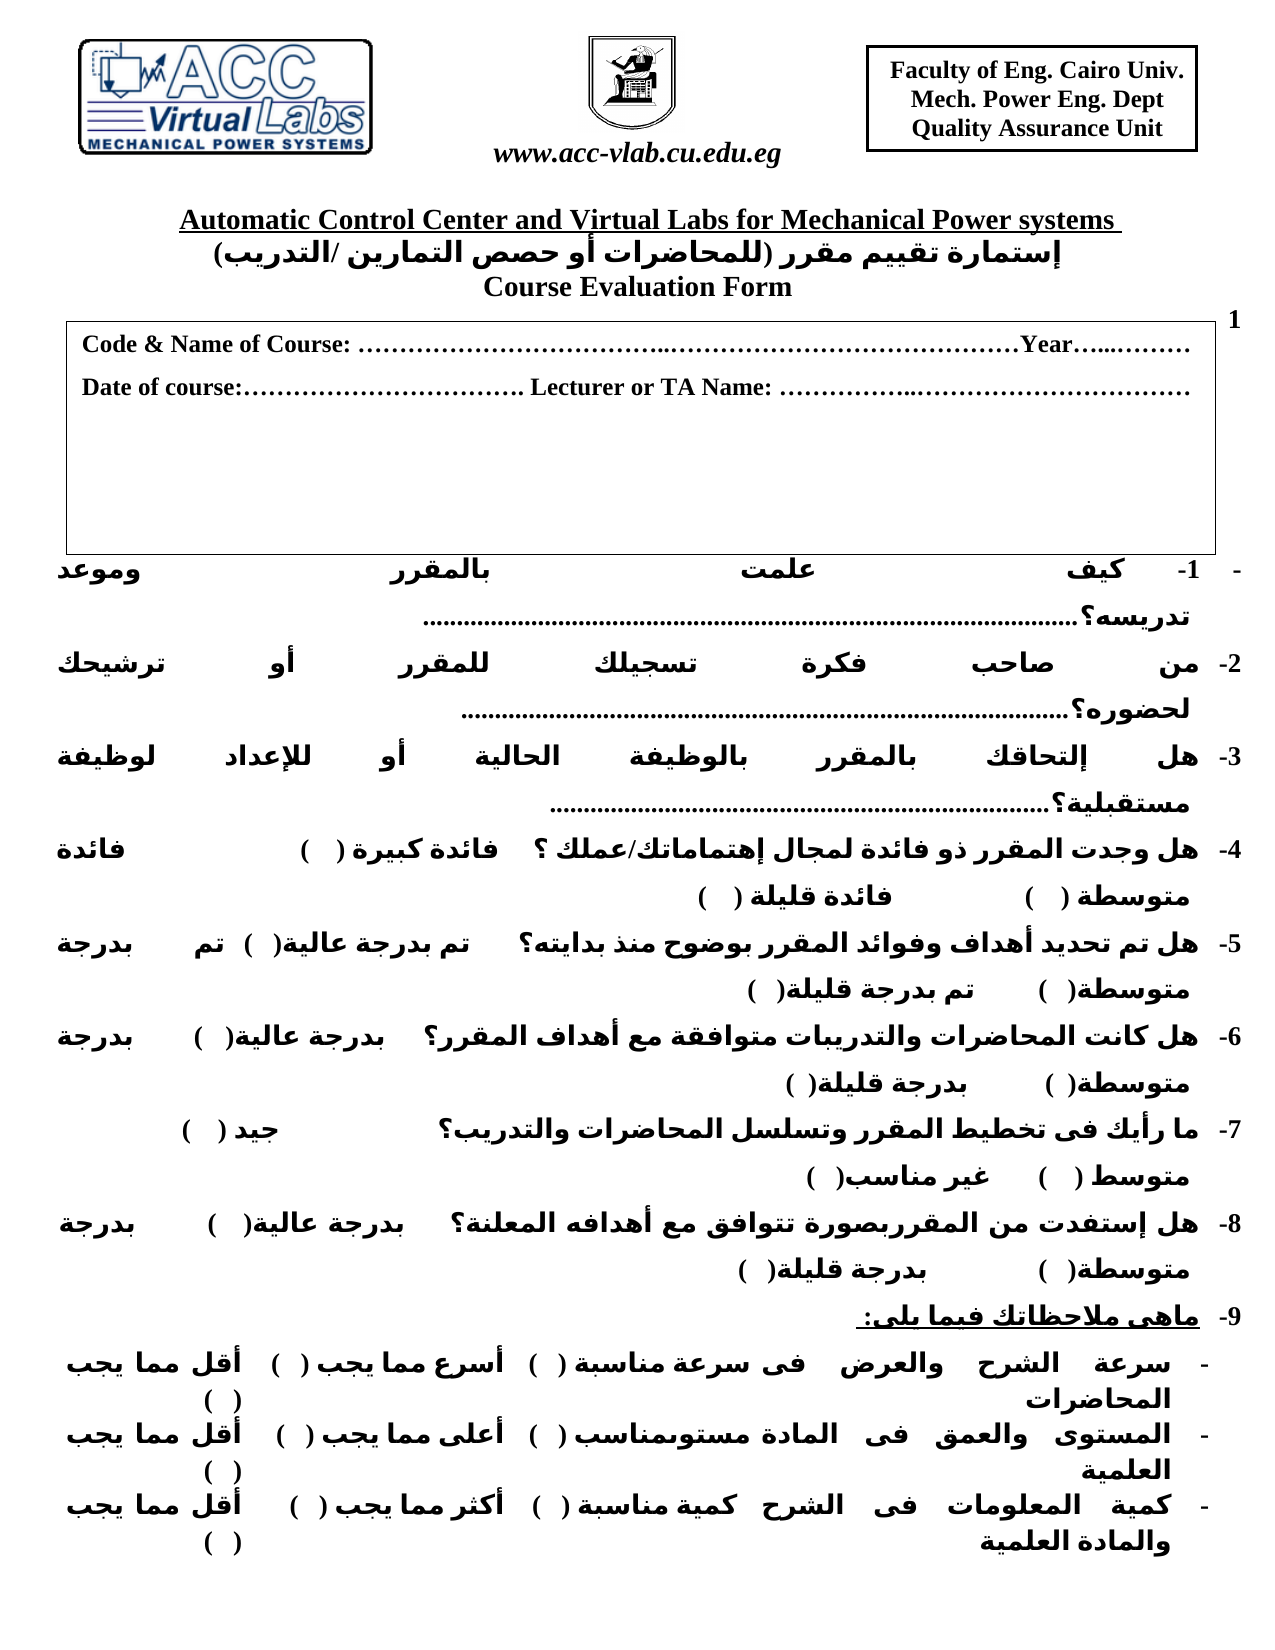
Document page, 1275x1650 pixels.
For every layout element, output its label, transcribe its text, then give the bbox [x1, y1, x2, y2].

table_cell أقل مما يجب ( ) [73, 1418, 253, 1489]
table_cell أقل مما يجب ( ) [73, 1489, 253, 1560]
table_cell المستوى والعمق فى المادة العلمية [769, 1418, 1211, 1489]
table_cell كمية المعلومات فى الشرح والمادة العلمية [769, 1489, 1211, 1560]
list هل تم تحديد أهداف وفوائد المقرر بوضوح منذ بدايته؟ تم بدرجة عالية( ) تم بدرجة متوسطة( ) تم بدرجة قليلة( ) [56, 927, 1219, 1005]
table_cell أكثر مما يجب ( ) [253, 1489, 516, 1560]
list من صاحب فكرة تسجيلك للمقرر أو ترشيحك لحضوره؟.......................................................................................... [56, 647, 1219, 725]
list هل إلتحاقك بالمقرر بالوظيفة الحالية أو للإعداد لوظيفة مستقبلية؟.......................................................................... [56, 740, 1219, 818]
picture [78, 39, 373, 156]
picture [577, 31, 686, 133]
table_header سرعة الشرح والعرض فى المحاضرات [769, 1347, 1211, 1418]
table_header أقل مما يجب ( ) [73, 1347, 253, 1418]
text Course Evaluation Form [75, 269, 1200, 303]
table_cell أعلى مما يجب ( ) [253, 1418, 516, 1489]
table_cell مستوىمناسب ( ) [516, 1418, 769, 1489]
table_cell كمية مناسبة ( ) [516, 1489, 769, 1560]
list ما رأيك فى تخطيط المقرر وتسلسل المحاضرات والتدريب؟ جيد ( ) متوسط ( ) غير مناسب( ) [56, 1114, 1219, 1191]
list هل وجدت المقرر ذو فائدة لمجال إهتماماتك/عملك ؟ فائدة كبيرة ( ) فائدة متوسطة ( ) فائدة قليلة ( ) [56, 834, 1219, 911]
table_header أسرع مما يجب ( ) [253, 1347, 516, 1418]
list كيف علمت بالمقرر وموعد تدريسه؟................................................................................................. [56, 303, 1219, 631]
list هل إستفدت من المقرربصورة تتوافق مع أهدافه المعلنة؟ بدرجة عالية( ) بدرجة متوسطة( ) بدرجة قليلة( ) [56, 1207, 1219, 1285]
text إستمارة تقييم مقرر (للمحاضرات أو حصص التمارين /التدريب) [75, 236, 1200, 269]
table_header سرعة مناسبة ( ) [516, 1347, 769, 1418]
text Automatic Control Center and Virtual Labs for Mechanical Power systems [75, 202, 1219, 236]
list ماهى ملاحظاتك فيما يلى: [56, 1300, 1219, 1331]
list هل كانت المحاضرات والتدريبات متوافقة مع أهداف المقرر؟ بدرجة عالية( ) بدرجة متوسطة( ) بدرجة قليلة( ) [56, 1020, 1219, 1098]
